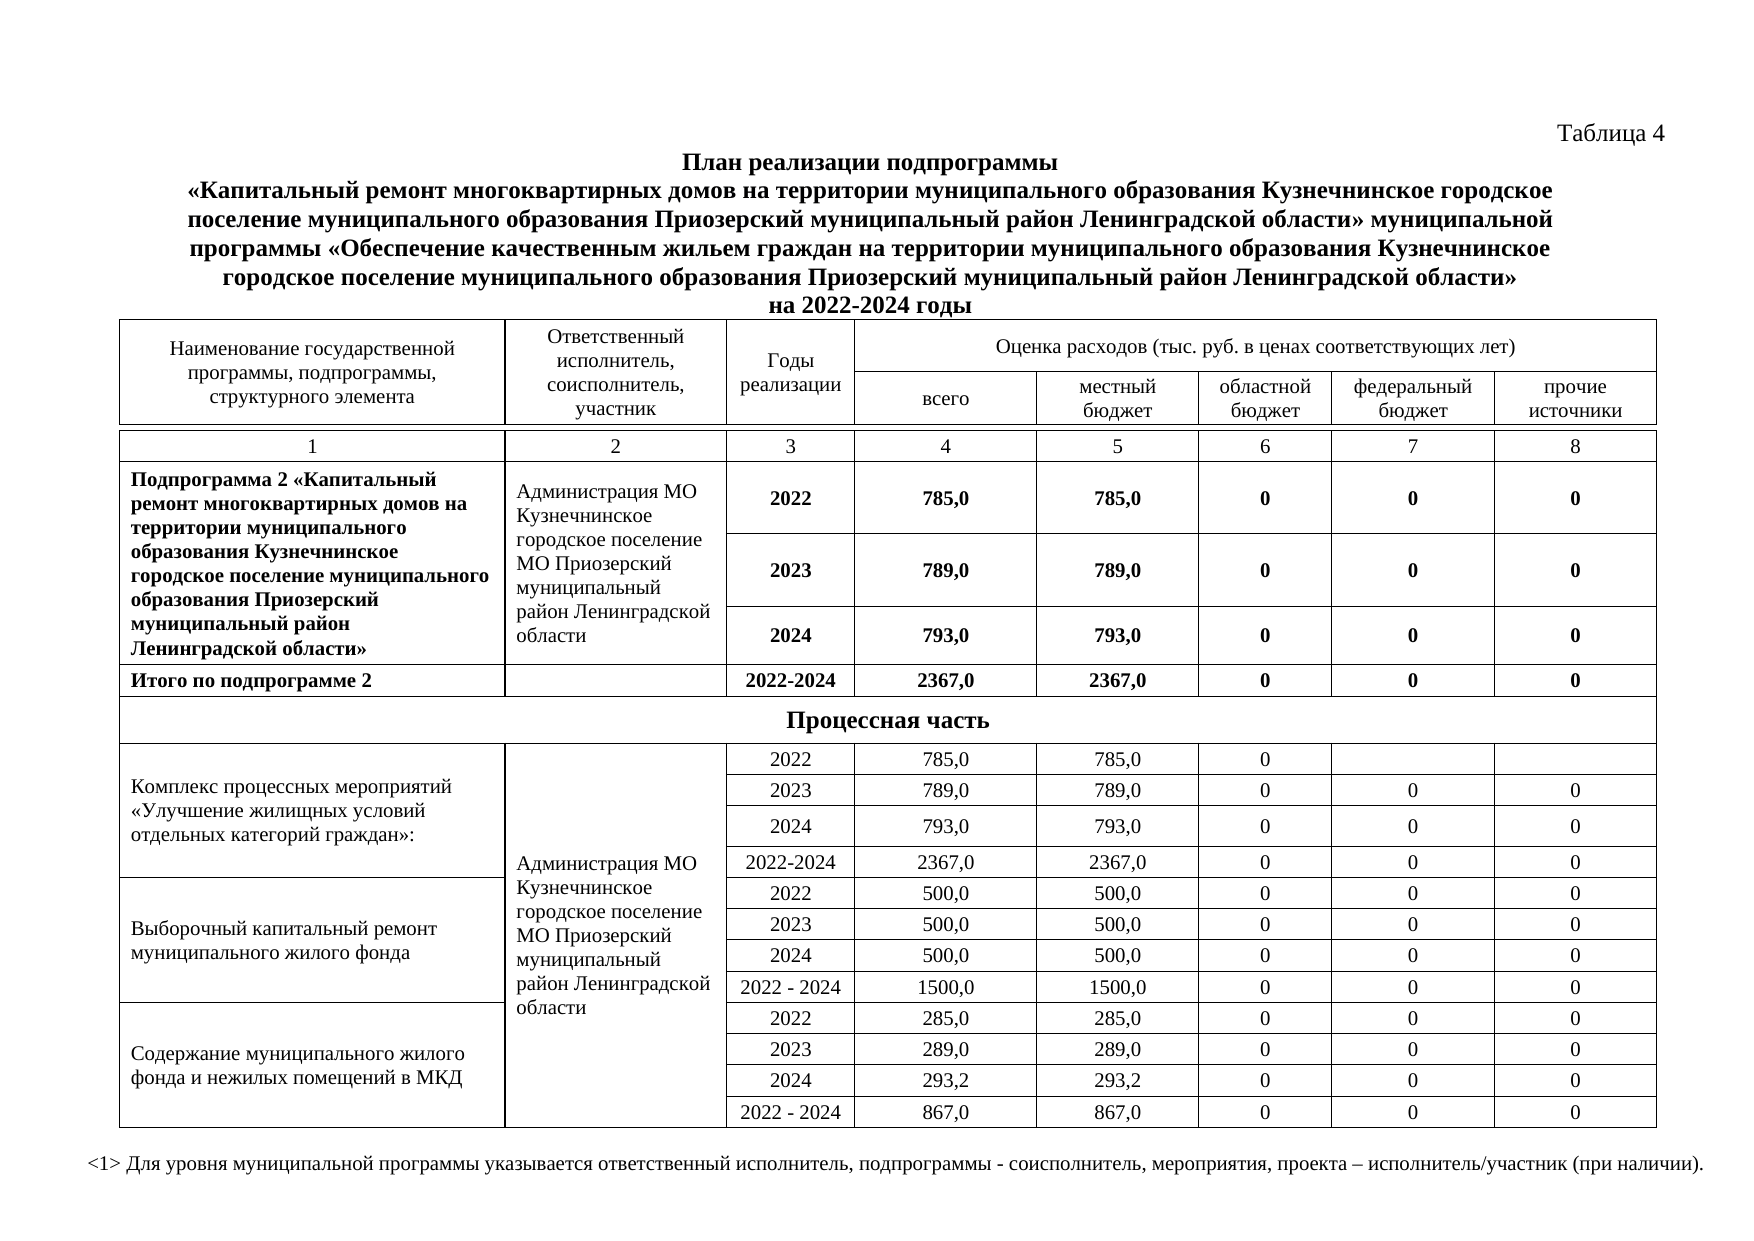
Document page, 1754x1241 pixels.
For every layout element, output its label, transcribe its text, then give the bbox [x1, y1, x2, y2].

table_cell 0 [1495, 775, 1656, 805]
table_cell 0 [1199, 1097, 1331, 1127]
table_cell 0 [1199, 847, 1331, 877]
table_cell [1332, 744, 1494, 774]
table_cell 2023 [727, 775, 854, 805]
table_cell прочие источники [1495, 372, 1656, 424]
table_cell местный бюджет [1037, 372, 1198, 424]
table_cell 2022-2024 [727, 847, 854, 877]
table_cell 2024 [727, 1065, 854, 1096]
table_cell 0 [1199, 607, 1331, 664]
text <1> Для уровня муниципальной программы указывается ответственный исполнитель, подпрограммы - соисполнитель, мероприятия, проекта – исполнитель/участник (при наличии). [31, 1151, 1717, 1175]
table_cell 2022-2024 [727, 665, 854, 696]
table_header Наименование государственной программы, подпрограммы, структурного элемента [120, 320, 504, 424]
table_cell 0 [1495, 909, 1656, 939]
table_cell Комплекс процессных мероприятий «Улучшение жилищных условий отдельных категорий граждан»: [120, 744, 504, 877]
table_cell 0 [1495, 806, 1656, 846]
table_cell 0 [1332, 1034, 1494, 1064]
table_cell 0 [1332, 1065, 1494, 1096]
table_cell 2022 - 2024 [727, 1097, 854, 1127]
table_cell 0 [1199, 1003, 1331, 1033]
table_header 8 [1495, 431, 1656, 461]
table_cell 0 [1199, 744, 1331, 774]
table_cell 0 [1332, 806, 1494, 846]
table_cell [506, 665, 726, 696]
table_cell 0 [1495, 665, 1656, 696]
table_cell 789,0 [1037, 775, 1198, 805]
table_cell Процессная часть [120, 697, 1656, 742]
table_header 4 [855, 431, 1036, 461]
table_cell 785,0 [1037, 744, 1198, 774]
table_cell 285,0 [1037, 1003, 1198, 1033]
table_cell 0 [1332, 775, 1494, 805]
table_cell Итого по подпрограмме 2 [120, 665, 504, 696]
table_cell 2367,0 [855, 665, 1036, 696]
table_cell 0 [1332, 534, 1494, 606]
table_cell 289,0 [855, 1034, 1036, 1064]
table_header 2 [506, 431, 726, 461]
table_cell 789,0 [855, 775, 1036, 805]
table_cell 0 [1199, 775, 1331, 805]
table_cell 2367,0 [855, 847, 1036, 877]
table_cell 0 [1332, 1003, 1494, 1033]
table_cell 0 [1332, 878, 1494, 908]
table_header 7 [1332, 431, 1494, 461]
table_cell 0 [1495, 1034, 1656, 1064]
table_cell Подпрограмма 2 «Капитальный ремонт многоквартирных домов на территории муниципального образования Кузнечнинское городское поселение муниципального образования Приозерский муниципальный район Ленинградской области» [120, 462, 504, 664]
table_cell 293,2 [855, 1065, 1036, 1096]
table_cell 500,0 [1037, 878, 1198, 908]
table_cell 0 [1199, 462, 1331, 533]
table_cell 785,0 [855, 744, 1036, 774]
table_cell 0 [1332, 847, 1494, 877]
table_cell 0 [1495, 462, 1656, 533]
table_header Годы реализации [727, 320, 854, 424]
text на 2022-2024 годы [134, 291, 1606, 319]
table_cell 2022 [727, 1003, 854, 1033]
table_cell 1500,0 [855, 972, 1036, 1002]
table_cell 0 [1495, 1065, 1656, 1096]
table_cell 500,0 [855, 878, 1036, 908]
table_cell 0 [1495, 940, 1656, 971]
table_cell 0 [1199, 806, 1331, 846]
table_cell 0 [1199, 878, 1331, 908]
table_cell 0 [1199, 665, 1331, 696]
table_cell 793,0 [855, 607, 1036, 664]
table_header Ответственный исполнитель, соисполнитель, участник [506, 320, 726, 424]
table_cell 500,0 [855, 940, 1036, 971]
table_cell 2022 [727, 878, 854, 908]
table_cell 0 [1495, 847, 1656, 877]
table_cell 2022 [727, 462, 854, 533]
table_cell 2367,0 [1037, 847, 1198, 877]
table_cell Содержание муниципального жилого фонда и нежилых помещений в МКД [120, 1003, 504, 1127]
table_cell 0 [1495, 607, 1656, 664]
table_cell 0 [1495, 1097, 1656, 1127]
table_cell 0 [1199, 909, 1331, 939]
table_cell областной бюджет [1199, 372, 1331, 424]
table_cell Администрация МО Кузнечнинское городское поселение МО Приозерский муниципальный район Ленинградской области [506, 744, 726, 1127]
table_cell 0 [1332, 940, 1494, 971]
table_cell 785,0 [1037, 462, 1198, 533]
table_cell 0 [1495, 972, 1656, 1002]
table_cell 867,0 [855, 1097, 1036, 1127]
table_cell 0 [1199, 940, 1331, 971]
table_cell 793,0 [1037, 806, 1198, 846]
table_cell Выборочный капитальный ремонт муниципального жилого фонда [120, 878, 504, 1002]
table_cell 500,0 [855, 909, 1036, 939]
table_header Оценка расходов (тыс. руб. в ценах соответствующих лет) [855, 320, 1656, 371]
table_cell 285,0 [855, 1003, 1036, 1033]
text «Капитальный ремонт многоквартирных домов на территории муниципального образования Кузнечнинское городское поселение муниципального образования Приозерский муниципальный район Ленинградской области» муниципальной программы «Обеспечение качественным жильем граждан на территории муниципального образования Кузнечнинское городское поселение муниципального образования Приозерский муниципальный район Ленинградской области» [134, 176, 1606, 291]
table_cell 785,0 [855, 462, 1036, 533]
table_cell 867,0 [1037, 1097, 1198, 1127]
table_cell 0 [1495, 1003, 1656, 1033]
table_cell 0 [1199, 1065, 1331, 1096]
table_cell 2022 [727, 744, 854, 774]
table_cell 2023 [727, 909, 854, 939]
text Таблица 4 [31, 118, 1665, 147]
table_cell 2367,0 [1037, 665, 1198, 696]
table_cell 0 [1495, 534, 1656, 606]
table_cell 2024 [727, 607, 854, 664]
table_cell 793,0 [855, 806, 1036, 846]
table_cell Администрация МО Кузнечнинское городское поселение МО Приозерский муниципальный район Ленинградской области [506, 462, 726, 664]
table_cell 0 [1332, 607, 1494, 664]
table_cell 2023 [727, 1034, 854, 1064]
table_cell 0 [1199, 534, 1331, 606]
table_cell 0 [1332, 462, 1494, 533]
table_cell 0 [1332, 665, 1494, 696]
table_cell 500,0 [1037, 909, 1198, 939]
table_header 5 [1037, 431, 1198, 461]
table_cell 1500,0 [1037, 972, 1198, 1002]
table_cell всего [855, 372, 1036, 424]
table_header 1 [120, 431, 504, 461]
table_cell 2024 [727, 940, 854, 971]
table_header 3 [727, 431, 854, 461]
table_cell 289,0 [1037, 1034, 1198, 1064]
table_cell 2024 [727, 806, 854, 846]
text План реализации подпрограммы [134, 147, 1606, 176]
table_cell 789,0 [1037, 534, 1198, 606]
table_header 6 [1199, 431, 1331, 461]
table_cell 789,0 [855, 534, 1036, 606]
table_cell 293,2 [1037, 1065, 1198, 1096]
table_cell 2023 [727, 534, 854, 606]
table_cell 500,0 [1037, 940, 1198, 971]
table_cell 0 [1332, 972, 1494, 1002]
table_cell 0 [1199, 972, 1331, 1002]
table_cell 2022 - 2024 [727, 972, 854, 1002]
table_cell [1495, 744, 1656, 774]
table_cell 0 [1495, 878, 1656, 908]
table_cell 0 [1332, 909, 1494, 939]
table_cell 0 [1332, 1097, 1494, 1127]
table_cell 0 [1199, 1034, 1331, 1064]
table_cell 793,0 [1037, 607, 1198, 664]
table_cell федеральный бюджет [1332, 372, 1494, 424]
